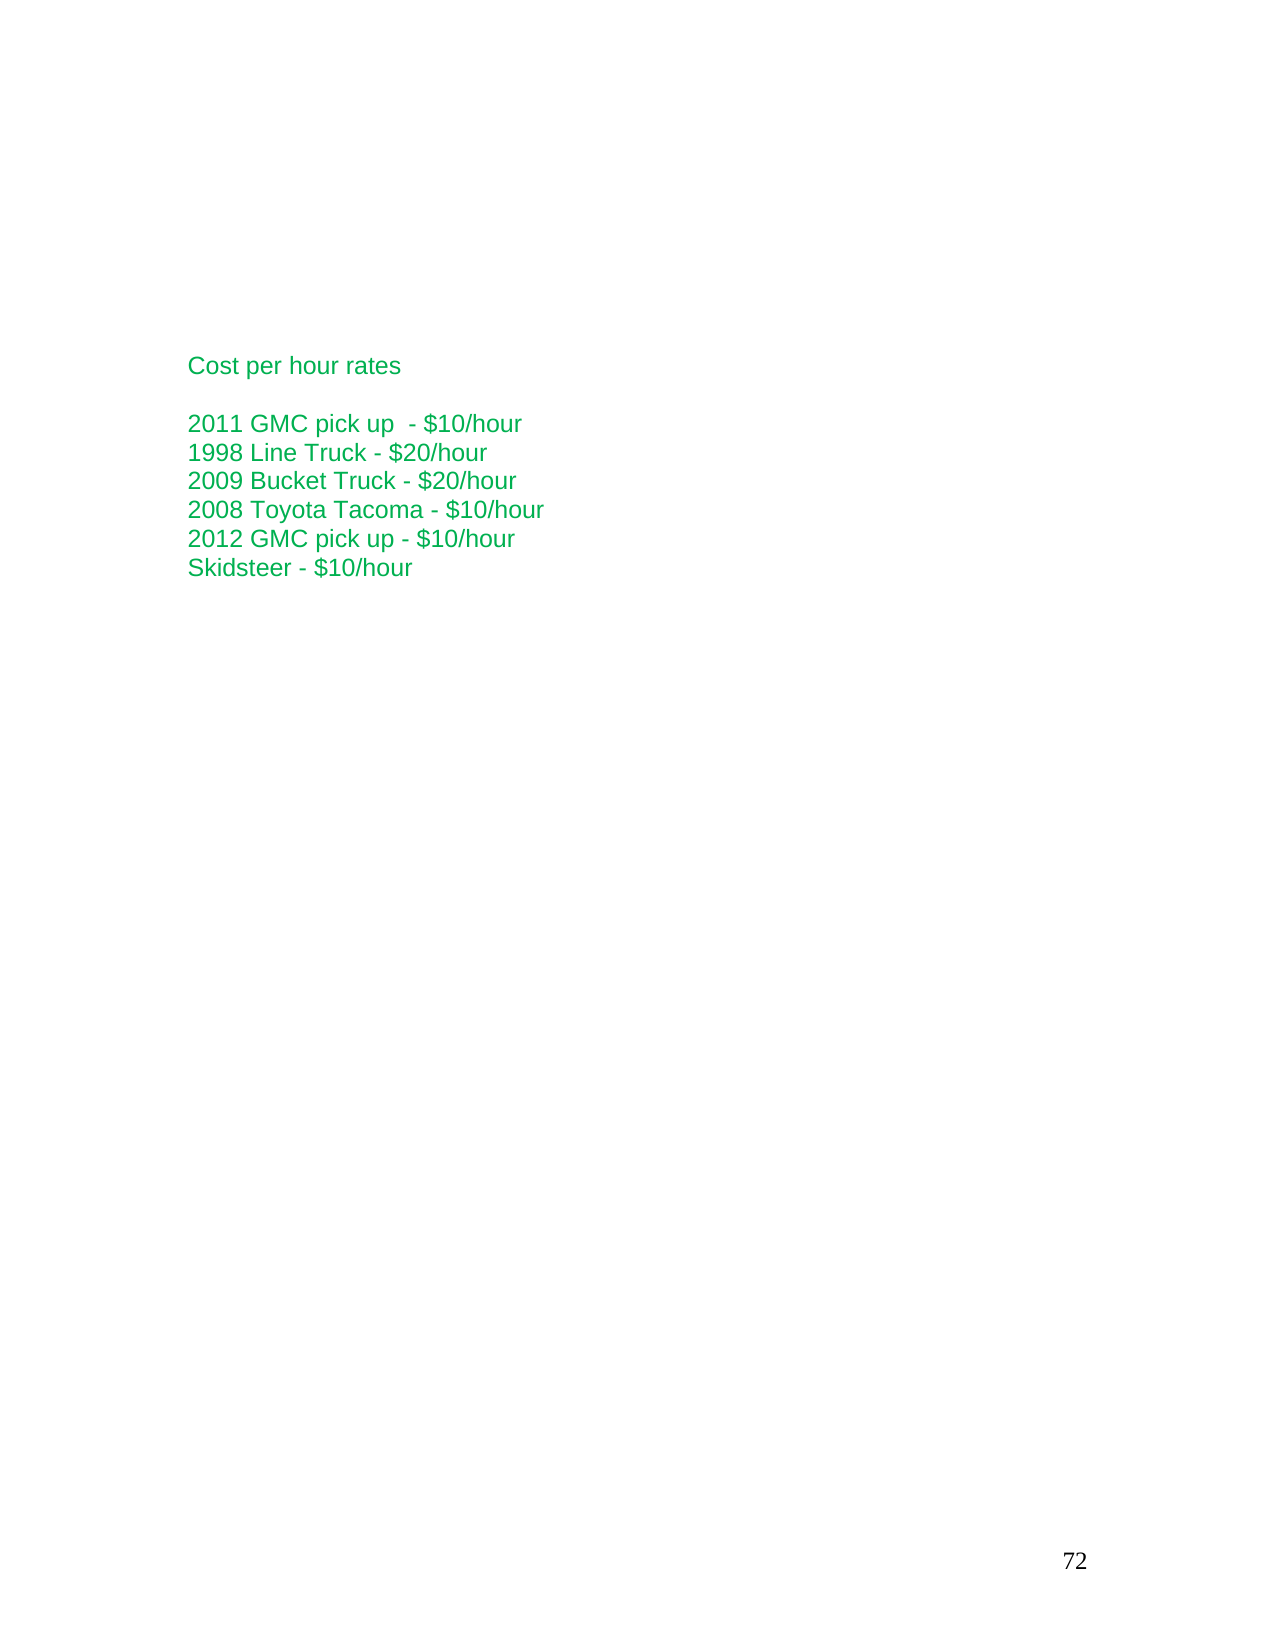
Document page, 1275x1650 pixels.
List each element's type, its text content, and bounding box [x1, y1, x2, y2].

text Cost per hour rates [187, 351, 1087, 380]
text Skidsteer - $10/hour [187, 552, 1087, 581]
text 2012 GMC pick up - $10/hour [187, 524, 1087, 552]
text 2009 Bucket Truck - $20/hour [187, 466, 1087, 495]
text 2011 GMC pick up - $10/hour [187, 409, 1087, 437]
text 2008 Toyota Tacoma - $10/hour [187, 495, 1087, 524]
text 1998 Line Truck - $20/hour [187, 437, 1087, 466]
